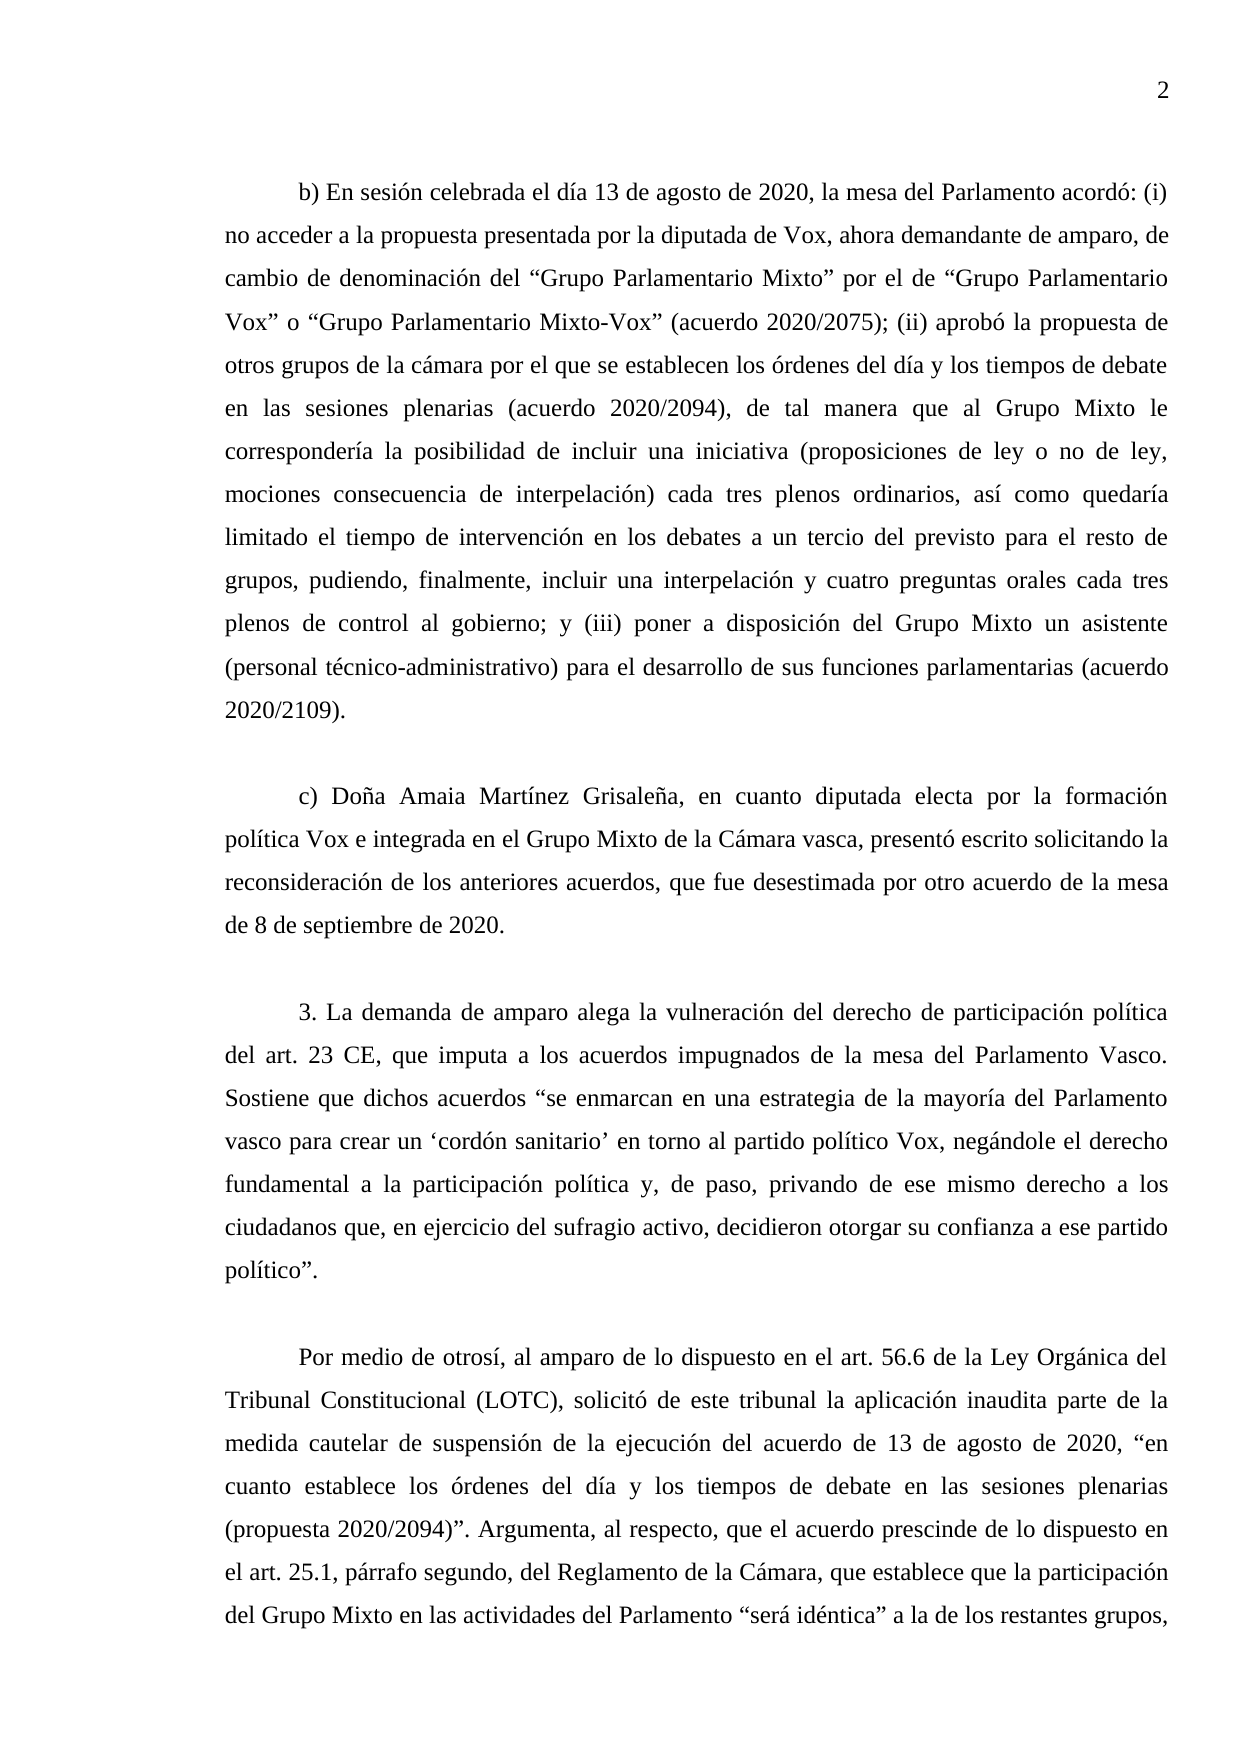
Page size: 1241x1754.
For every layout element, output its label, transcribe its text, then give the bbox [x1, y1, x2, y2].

text c) Doña Amaia Martínez Grisaleña, en cuanto diputada electa por la formación política Vox e integrada en el Grupo Mixto de la Cámara vasca, presentó escrito solicitando la reconsideración de los anteriores acuerdos, que fue desestimada por otro acuerdo de la mesa de 8 de septiembre de 2020. [224, 781, 1169, 939]
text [224, 1342, 1169, 1629]
text 3. La demanda de amparo alega la vulneración del derecho de participación política del art. 23 CE, que imputa a los acuerdos impugnados de la mesa del Parlamento Vasco. Sostiene que dichos acuerdos “se enmarcan en una estrategia de la mayoría del Parlamento vasco para crear un ‘cordón sanitario’ en torno al partido político Vox, negándole el derecho fundamental a la participación política y, de paso, privando de ese mismo derecho a los ciudadanos que, en ejercicio del sufragio activo, decidieron otorgar su confianza a ese partido político”. [224, 997, 1169, 1284]
text b) En sesión celebrada el día 13 de agosto de 2020, la mesa del Parlamento acordó: (i) no acceder a la propuesta presentada por la diputada de Vox, ahora demandante de amparo, de cambio de denominación del “Grupo Parlamentario Mixto” por el de “Grupo Parlamentario Vox” o “Grupo Parlamentario Mixto-Vox” (acuerdo 2020/2075); (ii) aprobó la propuesta de otros grupos de la cámara por el que se establecen los órdenes del día y los tiempos de debate en las sesiones plenarias (acuerdo 2020/2094), de tal manera que al Grupo Mixto le correspondería la posibilidad de incluir una iniciativa (proposiciones de ley o no de ley, mociones consecuencia de interpelación) cada tres plenos ordinarios, así como quedaría limitado el tiempo de intervención en los debates a un tercio del previsto para el resto de grupos, pudiendo, finalmente, incluir una interpelación y cuatro preguntas orales cada tres plenos de control al gobierno; y (iii) poner a disposición del Grupo Mixto un asistente (personal técnico-administrativo) para el desarrollo de sus funciones parlamentarias (acuerdo 2020/2109). [224, 177, 1169, 723]
